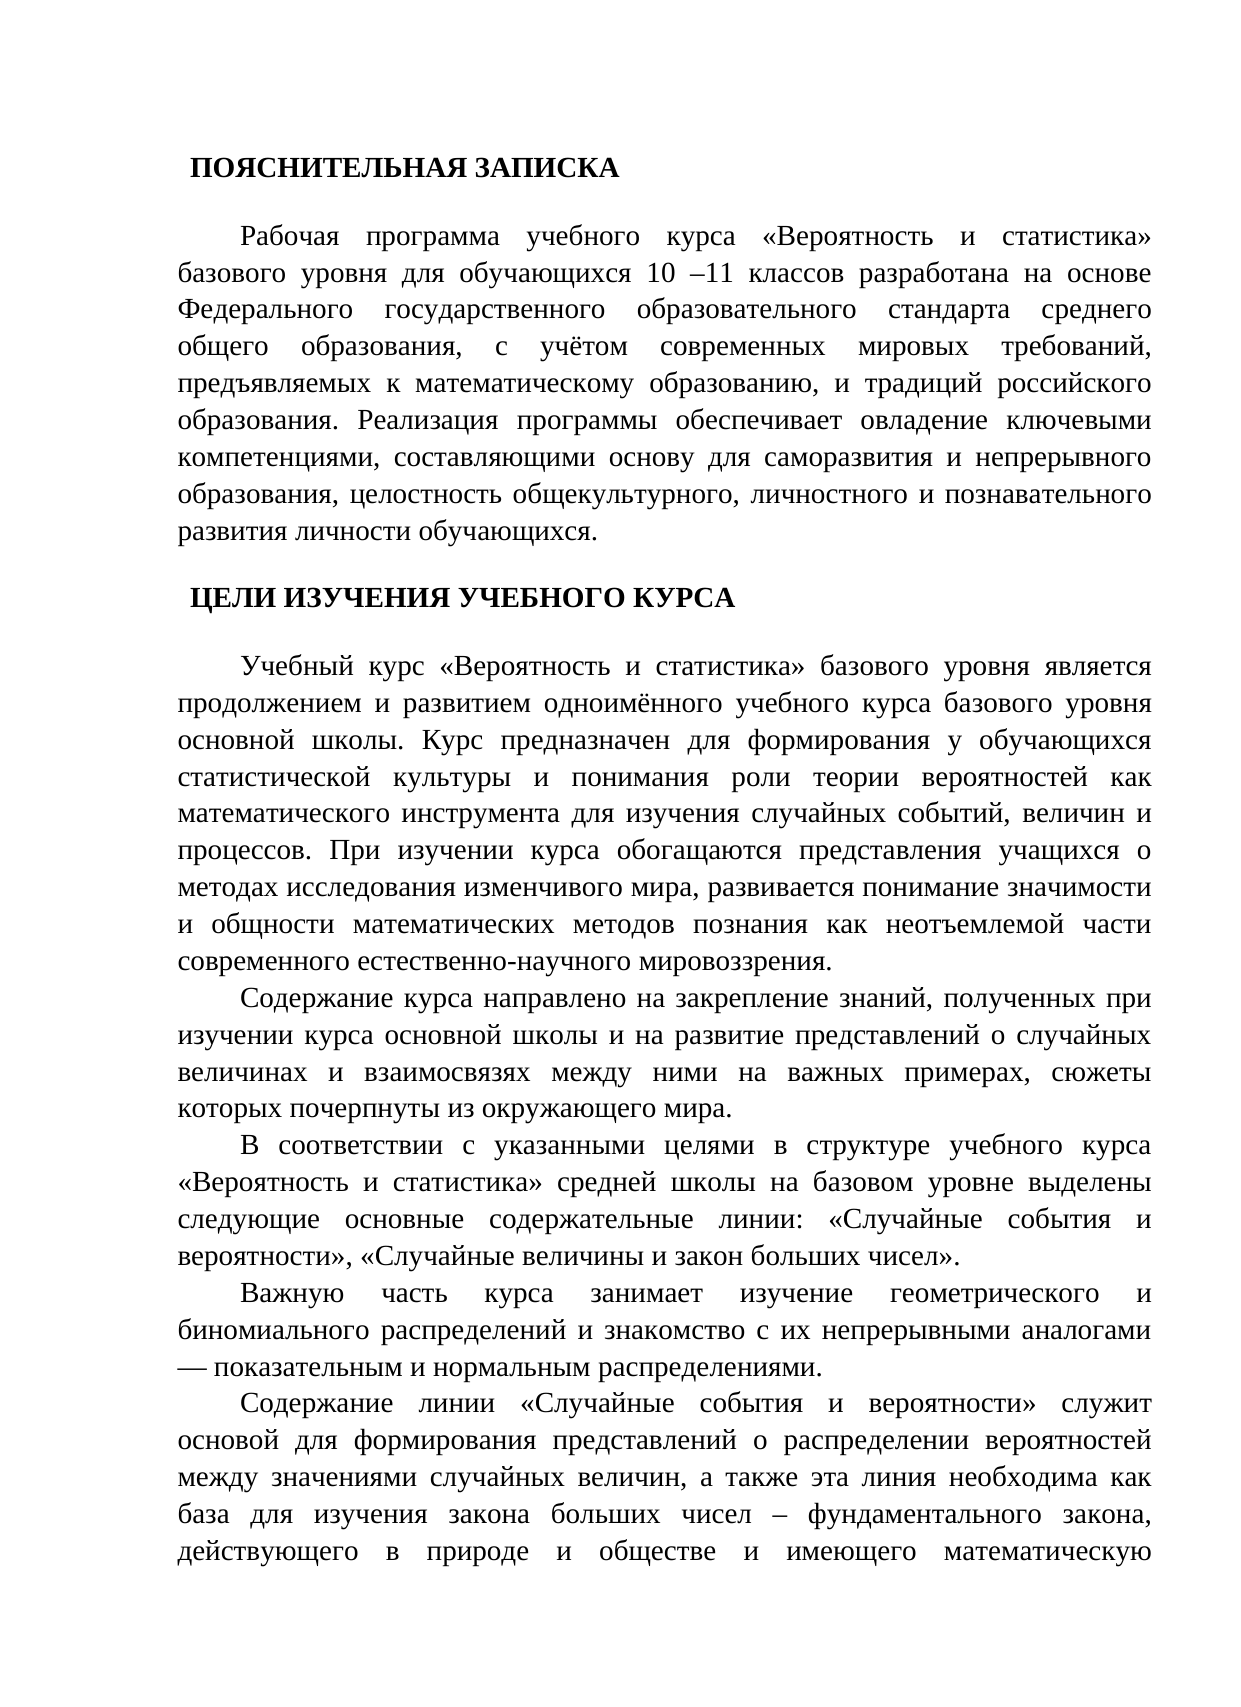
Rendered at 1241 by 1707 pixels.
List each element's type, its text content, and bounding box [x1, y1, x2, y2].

text ПОЯСНИТЕЛЬНАЯ ЗАПИСКА [190, 150, 1152, 184]
text Содержание курса направлено на закрепление знаний, полученных при изучении курса основной школы и на развитие представлений о случайных величинах и взаимосвязях между ними на важных примерах, сюжеты которых почерпнуты из окружающего мира. [177, 980, 1152, 1124]
text Важную часть курса занимает изучение геометрического и биномиального распределений и знакомство с их непрерывными аналогами ― показательным и нормальным распределениями. [177, 1275, 1152, 1382]
text В соответствии с указанными целями в структуре учебного курса «Вероятность и статистика» средней школы на базовом уровне выделены следующие основные содержательные линии: «Случайные события и вероятности», «Случайные величины и закон больших чисел». [177, 1127, 1152, 1272]
text Учебный курс «Вероятность и статистика» базового уровня является продолжением и развитием одноимённого учебного курса базового уровня основной школы. Курс предназначен для формирования у обучающихся статистической культуры и понимания роли теории вероятностей как математического инструмента для изучения случайных событий, величин и процессов. При изучении курса обогащаются представления учащихся о методах исследования изменчивого мира, развивается понимание значимости и общности математических методов познания как неотъемлемой части современного естественно-научного мировоззрения. [177, 648, 1152, 977]
text Рабочая программа учебного курса «Вероятность и статистика» базового уровня для обучающихся 10 –11 классов разработана на основе Федерального государственного образовательного стандарта среднего общего образования, с учётом современных мировых требований, предъявляемых к математическому образованию, и традиций российского образования. Реализация программы обеспечивает овладение ключевыми компетенциями, составляющими основу для саморазвития и непрерывного образования, целостность общекультурного, личностного и познавательного развития личности обучающихся. [177, 218, 1152, 546]
text ЦЕЛИ ИЗУЧЕНИЯ УЧЕБНОГО КУРСА [190, 581, 1152, 614]
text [177, 1386, 1152, 1567]
